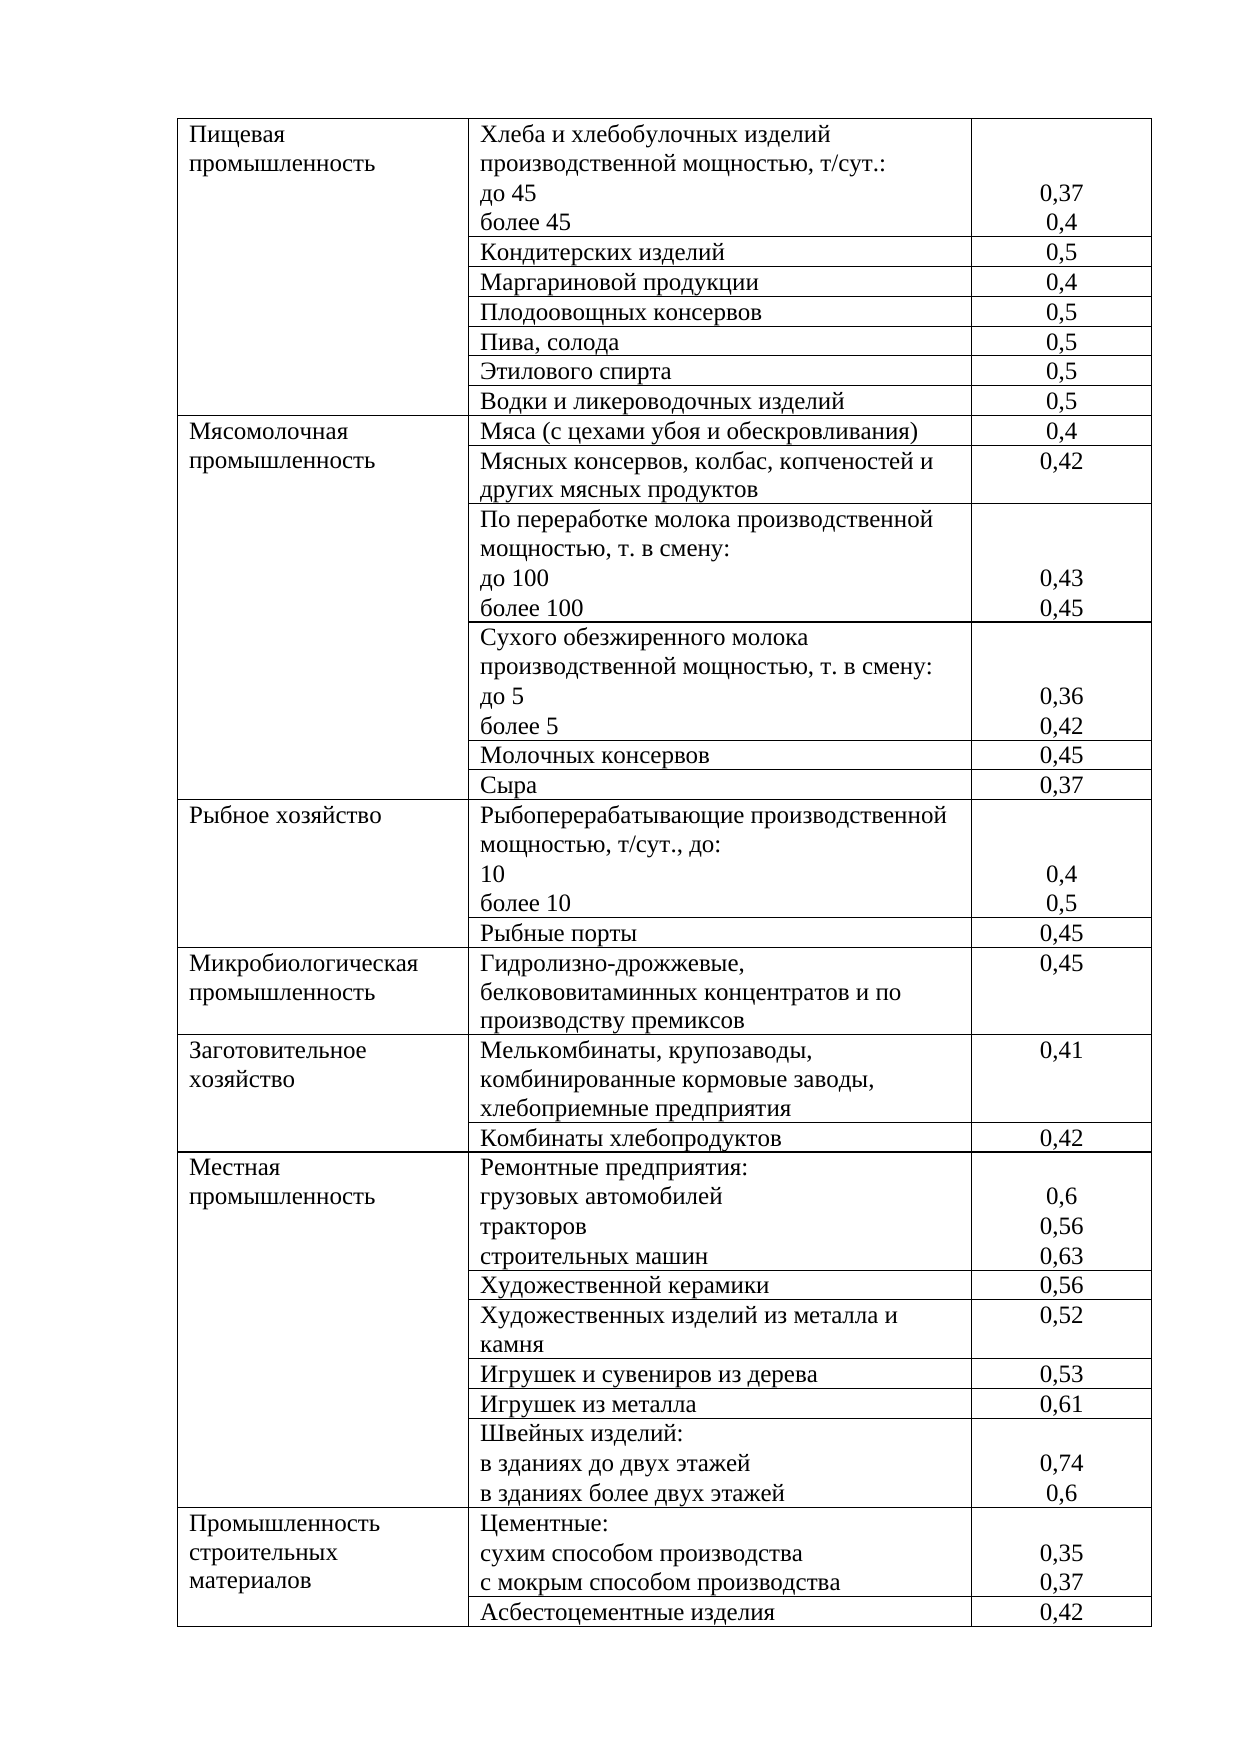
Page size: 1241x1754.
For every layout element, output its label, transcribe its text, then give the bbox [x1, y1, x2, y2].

table_cell [972, 119, 1151, 177]
table_cell 0,5 [972, 356, 1151, 385]
table_cell 10 [469, 858, 971, 887]
table_cell Промышленность строительных материалов [178, 1508, 468, 1626]
table_cell более 5 [469, 710, 971, 739]
table_cell 0,37 [972, 1566, 1151, 1596]
table_cell 0,5 [972, 888, 1151, 917]
table_cell 0,45 [972, 918, 1151, 947]
table_cell Швейных изделий: [469, 1419, 971, 1447]
table_cell Хлеба и хлебобулочных изделий производственной мощностью, т/сут.: [469, 119, 971, 177]
table_cell 0,61 [972, 1389, 1151, 1417]
table_cell более 45 [469, 206, 971, 236]
table_cell 0,42 [972, 1123, 1151, 1151]
table_cell 0,42 [972, 446, 1151, 503]
table_cell Плодоовощных консервов [469, 297, 971, 326]
table_cell 0,52 [972, 1300, 1151, 1358]
table_cell Асбестоцементные изделия [469, 1597, 971, 1626]
table_cell Игрушек из металла [469, 1389, 971, 1417]
table_cell Мясомолочная промышленность [178, 416, 468, 799]
table_cell Маргариновой продукции [469, 267, 971, 296]
table_cell Мелькомбинаты, крупозаводы, комбинированные кормовые заводы, хлебоприемные предприятия [469, 1035, 971, 1122]
table_cell По переработке молока производственной мощностью, т. в смену: [469, 504, 971, 562]
table_cell Местная промышленность [178, 1153, 468, 1507]
table_cell 0,5 [972, 327, 1151, 355]
table_cell 0,42 [972, 1597, 1151, 1626]
table_cell 0,35 [972, 1537, 1151, 1566]
table_cell в зданиях до двух этажей [469, 1447, 971, 1477]
table_cell Заготовительное хозяйство [178, 1035, 468, 1151]
table_cell Рыбные порты [469, 918, 971, 947]
table_cell 0,5 [972, 386, 1151, 415]
table_cell 0,45 [972, 592, 1151, 621]
table_cell 0,4 [972, 267, 1151, 296]
table_cell сухим способом производства [469, 1537, 971, 1566]
table_cell Сухого обезжиренного молока производственной мощностью, т. в смену: [469, 623, 971, 680]
table_cell 0,37 [972, 770, 1151, 799]
table_cell Рыбное хозяйство [178, 800, 468, 947]
table_cell Ремонтные предприятия: грузовых автомобилей [469, 1153, 971, 1210]
table_cell Микробиологическая промышленность [178, 948, 468, 1034]
table_cell Гидролизно-дрожжевые, белкововитаминных концентратов и по производству премиксов [469, 948, 971, 1034]
table_cell Рыбоперерабатывающие производственной мощностью, т/сут., до: [469, 800, 971, 858]
table_cell [972, 800, 1151, 858]
table_cell Мясных консервов, колбас, копченостей и других мясных продуктов [469, 446, 971, 503]
table_cell 0,4 [972, 858, 1151, 887]
table_cell Мяса (с цехами убоя и обескровливания) [469, 416, 971, 445]
table_cell 0,45 [972, 948, 1151, 1034]
table_cell с мокрым способом производства [469, 1566, 971, 1596]
table_cell [972, 623, 1151, 680]
table_cell 0,42 [972, 710, 1151, 739]
table_cell Кондитерских изделий [469, 237, 971, 266]
table_cell Художественных изделий из металла и камня [469, 1300, 971, 1358]
table_cell 0,56 [972, 1271, 1151, 1299]
table_cell [972, 1419, 1151, 1447]
table_cell Пищевая промышленность [178, 119, 468, 415]
table_cell Игрушек и сувениров из дерева [469, 1359, 971, 1388]
table_cell 0,74 [972, 1447, 1151, 1477]
table_cell 0,45 [972, 741, 1151, 769]
table_cell [972, 504, 1151, 562]
table_cell Сыра [469, 770, 971, 799]
table_cell более 100 [469, 592, 971, 621]
table_cell 0,36 [972, 680, 1151, 710]
table_cell 0,43 [972, 562, 1151, 592]
table_cell 0,4 [972, 206, 1151, 236]
table_cell Художественной керамики [469, 1271, 971, 1299]
table_cell до 45 [469, 177, 971, 206]
table_cell Этилового спирта [469, 356, 971, 385]
table_cell Цементные: [469, 1508, 971, 1537]
table_cell 0,6 [972, 1477, 1151, 1507]
table_cell Комбинаты хлебопродуктов [469, 1123, 971, 1151]
table_cell до 100 [469, 562, 971, 592]
table_cell строительных машин [469, 1240, 971, 1269]
table_cell до 5 [469, 680, 971, 710]
table_cell тракторов [469, 1210, 971, 1240]
table_cell 0,63 [972, 1240, 1151, 1269]
table_cell 0,56 [972, 1210, 1151, 1240]
table_cell Пива, солода [469, 327, 971, 355]
table_cell 0,6 [972, 1153, 1151, 1210]
table_cell 0,5 [972, 237, 1151, 266]
table_cell 0,5 [972, 297, 1151, 326]
table_cell Молочных консервов [469, 741, 971, 769]
table_cell [972, 1508, 1151, 1537]
table_cell Водки и ликероводочных изделий [469, 386, 971, 415]
table_cell 0,4 [972, 416, 1151, 445]
table_cell более 10 [469, 888, 971, 917]
table_cell в зданиях более двух этажей [469, 1477, 971, 1507]
table_cell 0,53 [972, 1359, 1151, 1388]
table_cell 0,37 [972, 177, 1151, 206]
table_cell 0,41 [972, 1035, 1151, 1122]
